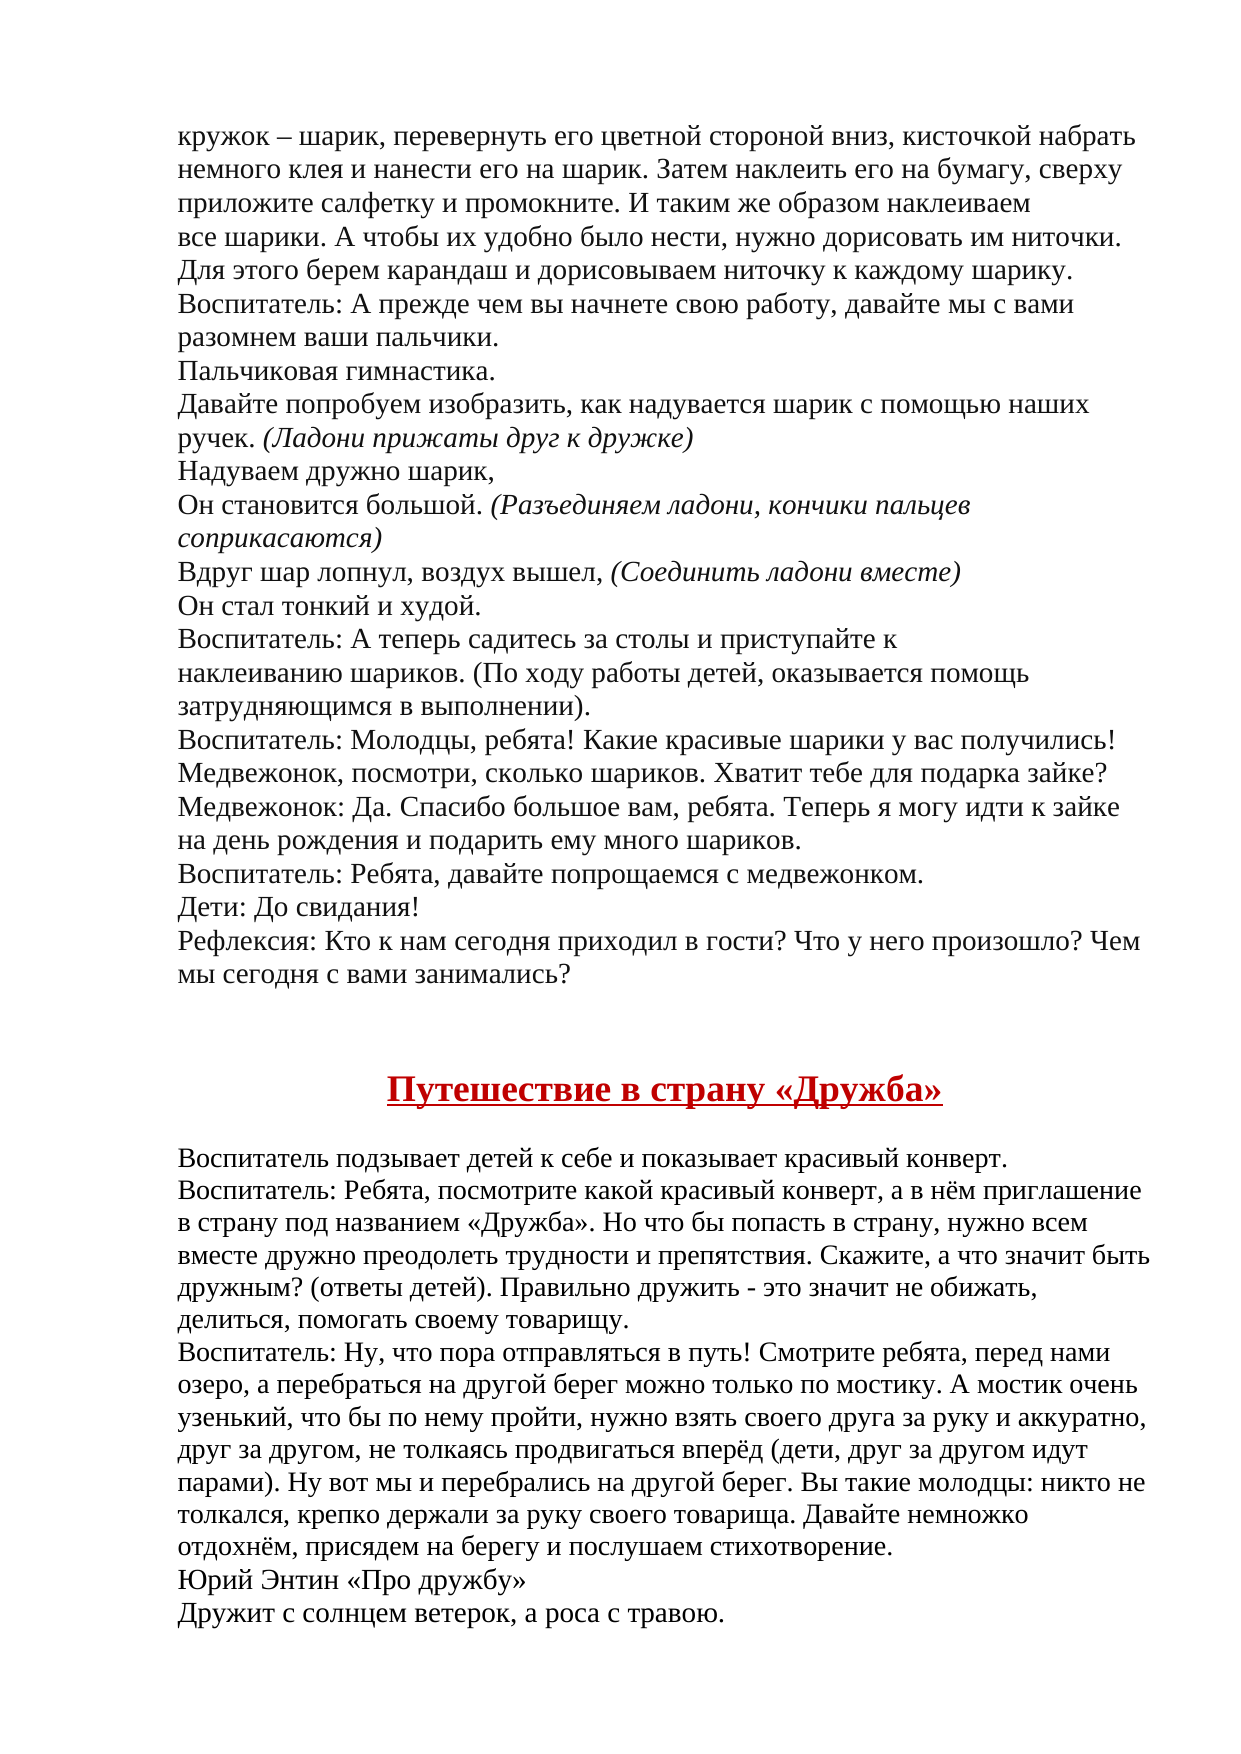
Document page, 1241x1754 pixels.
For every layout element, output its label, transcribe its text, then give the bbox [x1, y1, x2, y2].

text Медвежонок: Да. Спасибо большое вам, ребята. Теперь я могу идти к зайке на день рождения и подарить ему много шариков. [177, 789, 1152, 856]
text Юрий Энтин «Про дружбу» [177, 1562, 1152, 1595]
text Он становится большой. (Разъединяем ладони, кончики пальцев соприкасаются) [177, 487, 1152, 554]
text Давайте попробуем изобразить, как надувается шарик с помощью наших ручек. (Ладони прижаты друг к дружке) [177, 386, 1152, 453]
text Воспитатель: А теперь садитесь за столы и приступайте к наклеиванию шариков. (По ходу работы детей, оказывается помощь затрудняющимся в выполнении). [177, 621, 1152, 722]
text Воспитатель: Молодцы, ребята! Какие красивые шарики у вас получились! Медвежонок, посмотри, сколько шариков. Хватит тебе для подарка зайке? [177, 722, 1152, 789]
text Надуваем дружно шарик, [177, 453, 1152, 487]
text Воспитатель: Ребята, посмотрите какой красивый конверт, а в нём приглашение в страну под названием «Дружба». Но что бы попасть в страну, нужно всем вместе дружно преодолеть трудности и препятствия. Скажите, а что значит быть дружным? (ответы детей). Правильно дружить - это значит не обижать, делиться, помогать своему товарищу. [177, 1173, 1152, 1335]
text Пальчиковая гимнастика. [177, 353, 1152, 386]
text Воспитатель: Ребята, давайте попрощаемся с медвежонком. [177, 856, 1152, 889]
text Воспитатель: Ну, что пора отправляться в путь! Смотрите ребята, перед нами озеро, а перебраться на другой берег можно только по мостику. А мостик очень узенький, что бы по нему пройти, нужно взять своего друга за руку и аккуратно, друг за другом, не толкаясь продвигаться вперёд (дети, друг за другом идут парами). Ну вот мы и перебрались на другой берег. Вы такие молодцы: никто не толкался, крепко держали за руку своего товарища. Давайте немножко отдохнём, присядем на берегу и послушаем стихотворение. [177, 1335, 1152, 1562]
text Дети: До свидания! [177, 889, 1152, 923]
text Вдруг шар лопнул, воздух вышел, (Соединить ладони вместе) [177, 554, 1152, 588]
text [177, 118, 1152, 286]
text Дружит с солнцем ветерок, а роса с травою. [177, 1595, 1152, 1629]
text Рефлексия: Кто к нам сегодня приходил в гости? Что у него произошло? Чем мы сегодня с вами занимались? [177, 923, 1152, 990]
text Воспитатель подзывает детей к себе и показывает красивый конверт. [177, 1141, 1152, 1173]
text Путешествие в страну «Дружба» [177, 1067, 1152, 1110]
text Он стал тонкий и худой. [177, 588, 1152, 621]
text Воспитатель: А прежде чем вы начнете свою работу, давайте мы с вами разомнем ваши пальчики. [177, 286, 1152, 353]
